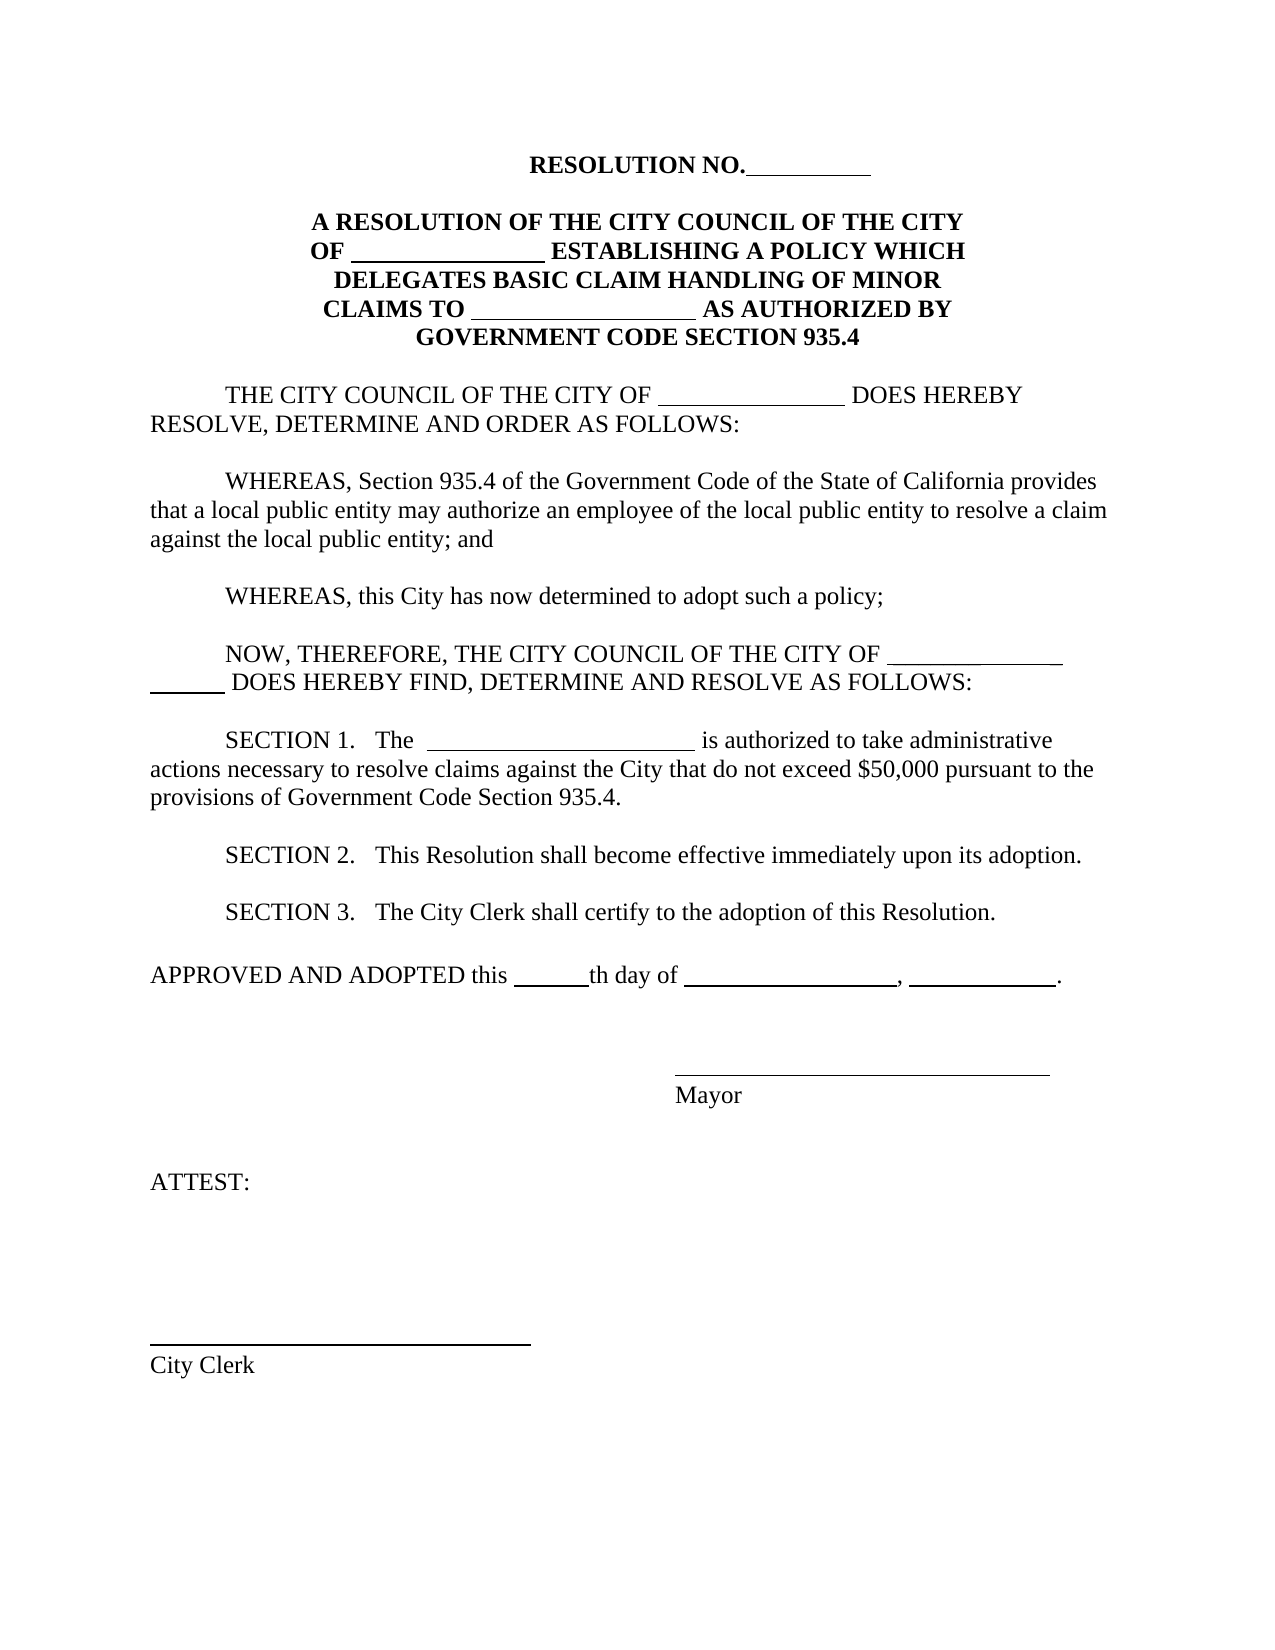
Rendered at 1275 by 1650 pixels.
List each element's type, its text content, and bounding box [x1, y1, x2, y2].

text Mayor [150, 1081, 1125, 1109]
text NOW, THEREFORE, THE CITY COUNCIL OF THE CITY OF _______ _ DOES HEREBY FIND, DETERMINE AND RESOLVE AS FOLLOWS: [150, 639, 1125, 696]
text A RESOLUTION OF THE CITY COUNCIL OF THE CITY OF ESTABLISHING A POLICY WHICH DELEGATES BASIC CLAIM HANDLING OF MINOR CLAIMS TO AS AUTHORIZED BY GOVERNMENT CODE SECTION 935.4 [300, 207, 975, 351]
text SECTION 2. This Resolution shall become effective immediately upon its adoption. [150, 840, 1125, 869]
text ATTEST: [150, 1167, 1125, 1196]
text City Clerk [150, 1350, 1125, 1379]
text APPROVED AND ADOPTED this th day of , . [150, 960, 1125, 989]
text RESOLUTION NO. [150, 150, 1125, 179]
text THE CITY COUNCIL OF THE CITY OF DOES HEREBY RESOLVE, DETERMINE AND ORDER AS FOLLOWS: [150, 380, 1125, 437]
text WHEREAS, this City has now determined to adopt such a policy; [150, 581, 1125, 610]
text SECTION 3. The City Clerk shall certify to the adoption of this Resolution. [150, 897, 1125, 926]
text WHEREAS, Section 935.4 of the Government Code of the State of California provides that a local public entity may authorize an employee of the local public entity to resolve a claim against the local public entity; and [150, 466, 1125, 552]
text SECTION 1. The is authorized to take administrative actions necessary to resolve claims against the City that do not exceed $50,000 pursuant to the provisions of Government Code Section 935.4. [150, 725, 1125, 811]
